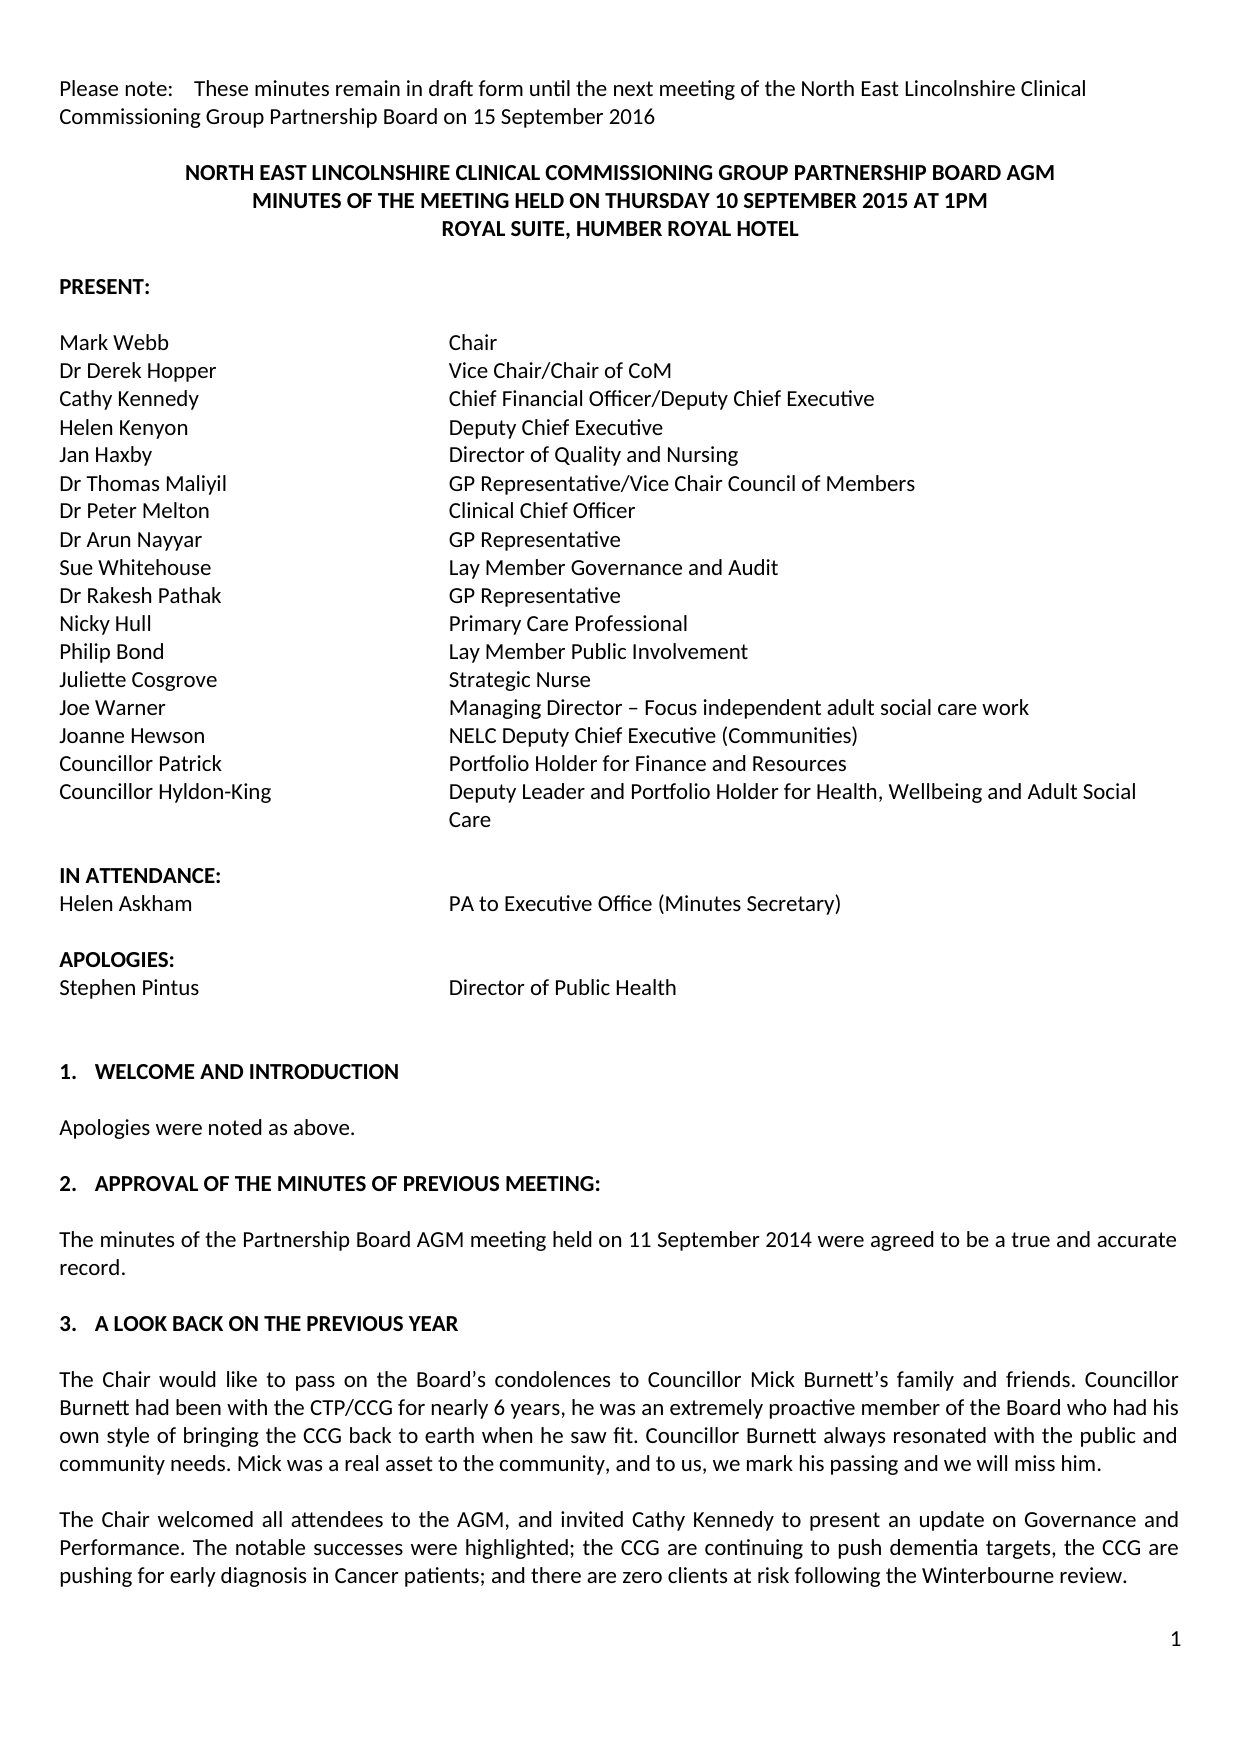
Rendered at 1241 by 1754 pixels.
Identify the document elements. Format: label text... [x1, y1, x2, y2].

text Councillor Patrick Portfolio Holder for Finance and Resources [59, 749, 1181, 777]
text MINUTES OF THE MEETING HELD ON THURSDAY 10 SEPTEMBER 2015 AT 1PM [59, 186, 1181, 214]
text PRESENT: [59, 272, 1181, 301]
text 1. WELCOME AND INTRODUCTION [59, 1057, 1181, 1085]
text The minutes of the Partnership Board AGM meeting held on 11 September 2014 were agreed to be a true and accurate record. [59, 1225, 1181, 1281]
text Helen Kenyon Deputy Chief Executive [59, 413, 1181, 441]
text Dr Thomas Maliyil GP Representative/Vice Chair Council of Members [59, 469, 1181, 497]
text Mark Webb Chair [59, 328, 1181, 357]
text Stephen Pintus Director of Public Health [59, 973, 1181, 1001]
text Cathy Kennedy Chief Financial Officer/Deputy Chief Executive [59, 384, 1181, 413]
text Dr Arun Nayyar GP Representative [59, 525, 1181, 553]
text 3. A LOOK BACK ON THE PREVIOUS YEAR [59, 1309, 1181, 1337]
text Sue Whitehouse Lay Member Governance and Audit [59, 553, 1181, 581]
text Dr Rakesh Pathak GP Representative [59, 581, 1181, 609]
text Joanne Hewson NELC Deputy Chief Executive (Communities) [59, 721, 1181, 749]
text Juliette Cosgrove Strategic Nurse [59, 665, 1181, 693]
text The Chair would like to pass on the Board’s condolences to Councillor Mick Burnett’s family and friends. Councillor Burnett had been with the CTP/CCG for nearly 6 years, he was an extremely proactive member of the Board who had his own style of bringing the CCG back to earth when he saw fit. Councillor Burnett always resonated with the public and community needs. Mick was a real asset to the community, and to us, we mark his passing and we will miss him. [59, 1365, 1181, 1477]
text Philip Bond Lay Member Public Involvement [59, 637, 1181, 665]
text APOLOGIES: [59, 945, 1181, 973]
text Dr Peter Melton Clinical Chief Officer [59, 497, 1181, 525]
text Councillor Hyldon-King Deputy Leader and Portfolio Holder for Health, Wellbeing and Adult Social Care [59, 777, 1181, 833]
text Helen Askham PA to Executive Office (Minutes Secretary) [59, 889, 1181, 917]
text The Chair welcomed all attendees to the AGM, and invited Cathy Kennedy to present an update on Governance and Performance. The notable successes were highlighted; the CCG are continuing to push dementia targets, the CCG are pushing for early diagnosis in Cancer patients; and there are zero clients at risk following the Winterbourne review. [59, 1505, 1181, 1589]
text NORTH EAST LINCOLNSHIRE CLINICAL COMMISSIONING GROUP PARTNERSHIP BOARD AGM [59, 158, 1181, 186]
text IN ATTENDANCE: [59, 861, 1181, 889]
text ROYAL SUITE, HUMBER ROYAL HOTEL [59, 214, 1181, 242]
text Joe Warner Managing Director – Focus independent adult social care work [59, 693, 1181, 721]
text 2. APPROVAL OF THE MINUTES OF PREVIOUS MEETING: [59, 1169, 1181, 1197]
text Apologies were noted as above. [59, 1113, 1181, 1141]
text Dr Derek Hopper Vice Chair/Chair of CoM [59, 357, 1181, 384]
text Jan Haxby Director of Quality and Nursing [59, 441, 1181, 469]
text Nicky Hull Primary Care Professional [59, 609, 1181, 637]
